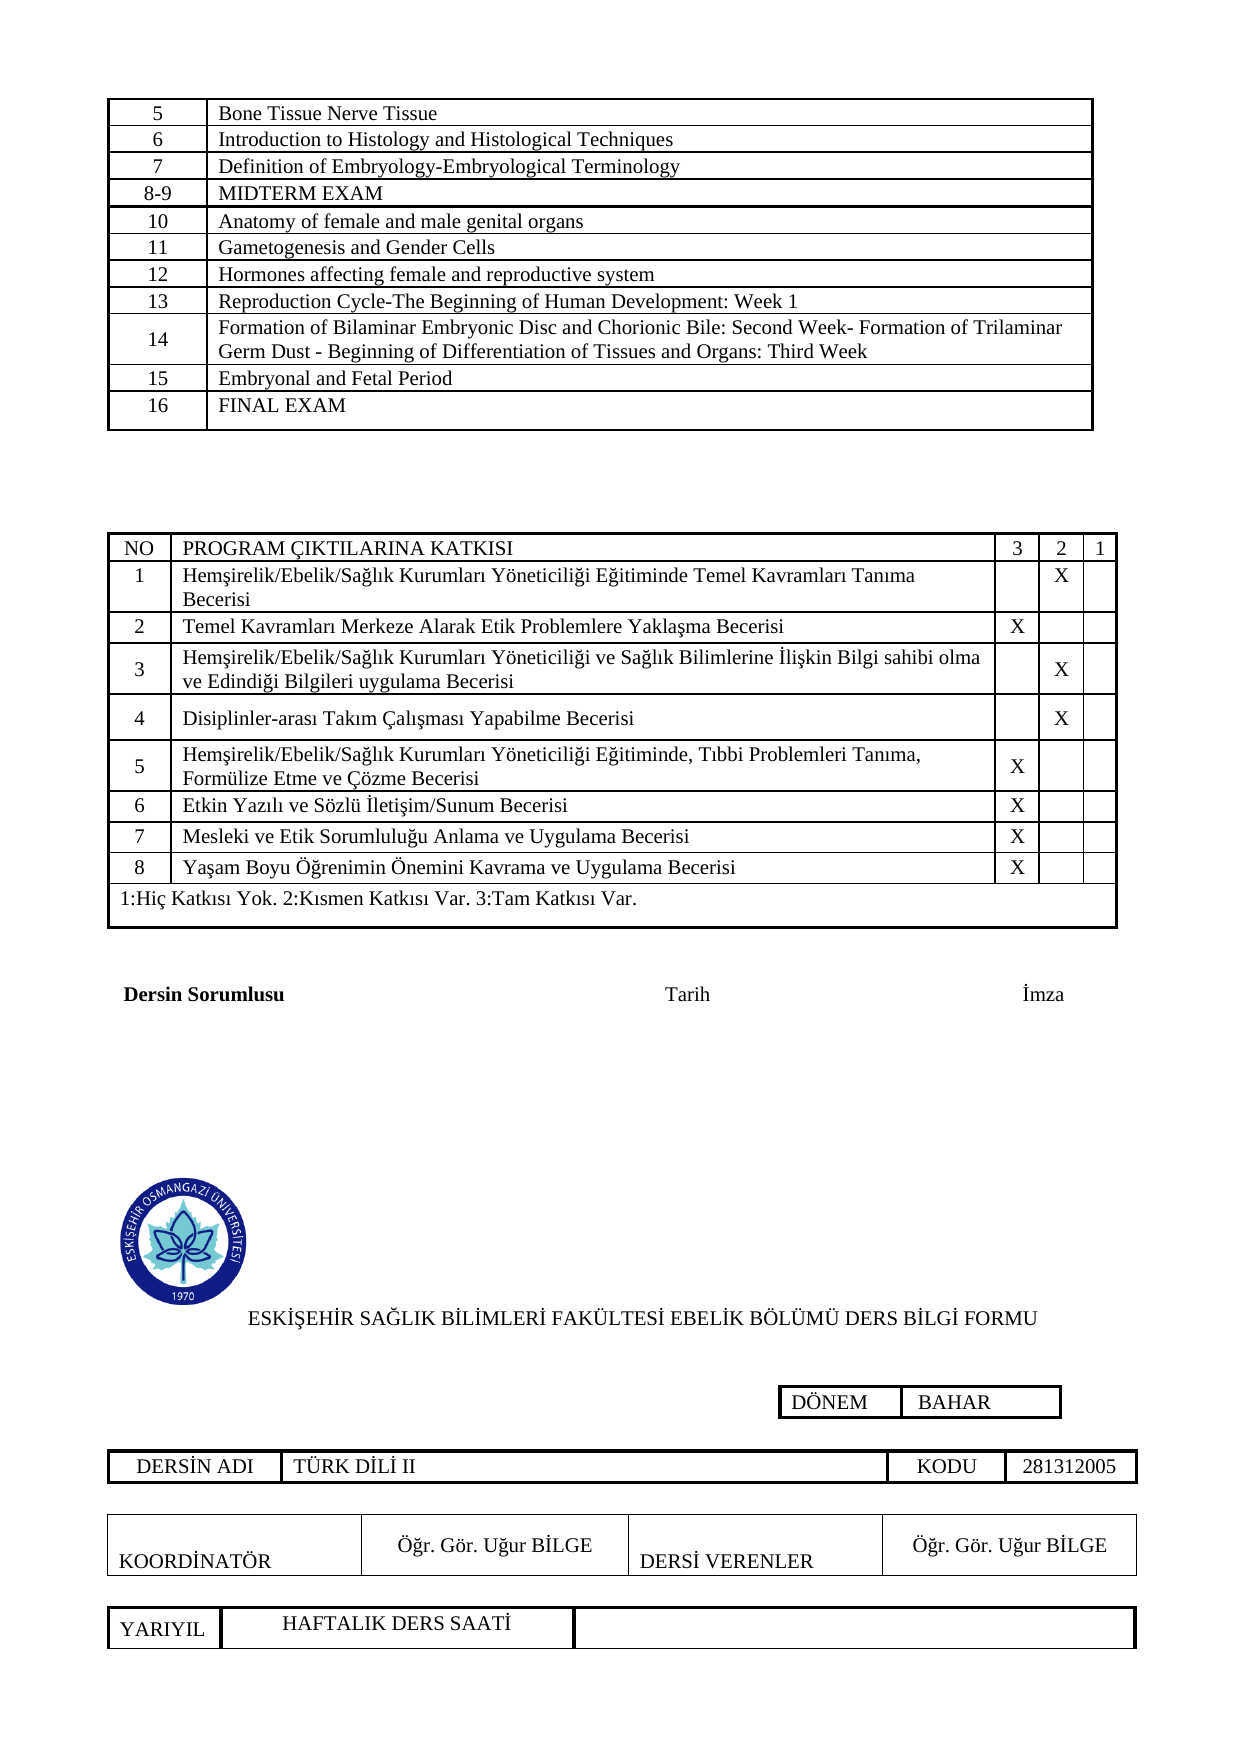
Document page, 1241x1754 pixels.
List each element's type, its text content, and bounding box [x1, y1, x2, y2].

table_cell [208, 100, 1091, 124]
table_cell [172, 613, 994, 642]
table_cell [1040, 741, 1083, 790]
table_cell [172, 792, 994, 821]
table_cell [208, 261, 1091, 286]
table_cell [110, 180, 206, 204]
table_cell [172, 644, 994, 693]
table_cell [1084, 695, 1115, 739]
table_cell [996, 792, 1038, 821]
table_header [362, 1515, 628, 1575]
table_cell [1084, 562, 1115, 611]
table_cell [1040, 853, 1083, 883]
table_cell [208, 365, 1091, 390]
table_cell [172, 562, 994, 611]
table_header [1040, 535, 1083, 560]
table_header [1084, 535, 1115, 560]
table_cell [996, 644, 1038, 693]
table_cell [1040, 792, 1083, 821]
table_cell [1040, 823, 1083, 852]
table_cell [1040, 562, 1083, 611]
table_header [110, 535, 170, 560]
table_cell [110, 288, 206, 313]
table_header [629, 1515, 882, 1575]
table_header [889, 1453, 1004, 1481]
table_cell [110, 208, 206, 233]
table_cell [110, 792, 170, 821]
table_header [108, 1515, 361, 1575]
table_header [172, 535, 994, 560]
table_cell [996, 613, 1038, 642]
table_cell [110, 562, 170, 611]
picture [118, 1176, 248, 1305]
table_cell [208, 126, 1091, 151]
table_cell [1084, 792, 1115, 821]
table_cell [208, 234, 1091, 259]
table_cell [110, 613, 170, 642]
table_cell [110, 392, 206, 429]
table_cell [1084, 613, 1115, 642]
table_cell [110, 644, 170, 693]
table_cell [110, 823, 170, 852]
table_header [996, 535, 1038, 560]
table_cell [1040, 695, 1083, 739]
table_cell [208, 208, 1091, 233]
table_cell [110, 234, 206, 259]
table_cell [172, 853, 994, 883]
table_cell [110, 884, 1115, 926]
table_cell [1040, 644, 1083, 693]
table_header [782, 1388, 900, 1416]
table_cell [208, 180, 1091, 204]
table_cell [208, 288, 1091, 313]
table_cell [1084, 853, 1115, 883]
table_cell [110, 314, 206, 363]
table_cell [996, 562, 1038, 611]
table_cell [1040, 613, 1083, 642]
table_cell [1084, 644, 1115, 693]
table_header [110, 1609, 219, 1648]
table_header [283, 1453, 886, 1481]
text Dersin Sorumlusu Tarih İmza [118, 982, 1127, 1006]
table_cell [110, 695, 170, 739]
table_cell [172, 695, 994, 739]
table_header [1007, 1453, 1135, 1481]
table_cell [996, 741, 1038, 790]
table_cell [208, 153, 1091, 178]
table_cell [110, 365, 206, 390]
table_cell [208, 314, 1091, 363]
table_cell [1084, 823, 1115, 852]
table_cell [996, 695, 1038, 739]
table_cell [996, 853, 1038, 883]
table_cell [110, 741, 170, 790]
text ESKİŞEHİR SAĞLIK BİLİMLERİ FAKÜLTESİ EBELİK BÖLÜMÜ DERS BİLGİ FORMU [117, 1306, 1127, 1330]
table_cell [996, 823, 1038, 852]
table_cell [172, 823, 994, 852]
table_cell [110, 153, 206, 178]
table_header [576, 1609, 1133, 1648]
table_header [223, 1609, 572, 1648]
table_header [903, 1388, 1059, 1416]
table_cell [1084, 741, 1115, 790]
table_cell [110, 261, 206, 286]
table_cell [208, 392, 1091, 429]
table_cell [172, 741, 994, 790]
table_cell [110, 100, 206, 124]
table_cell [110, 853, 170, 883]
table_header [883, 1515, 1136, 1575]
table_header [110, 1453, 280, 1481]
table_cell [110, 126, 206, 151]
